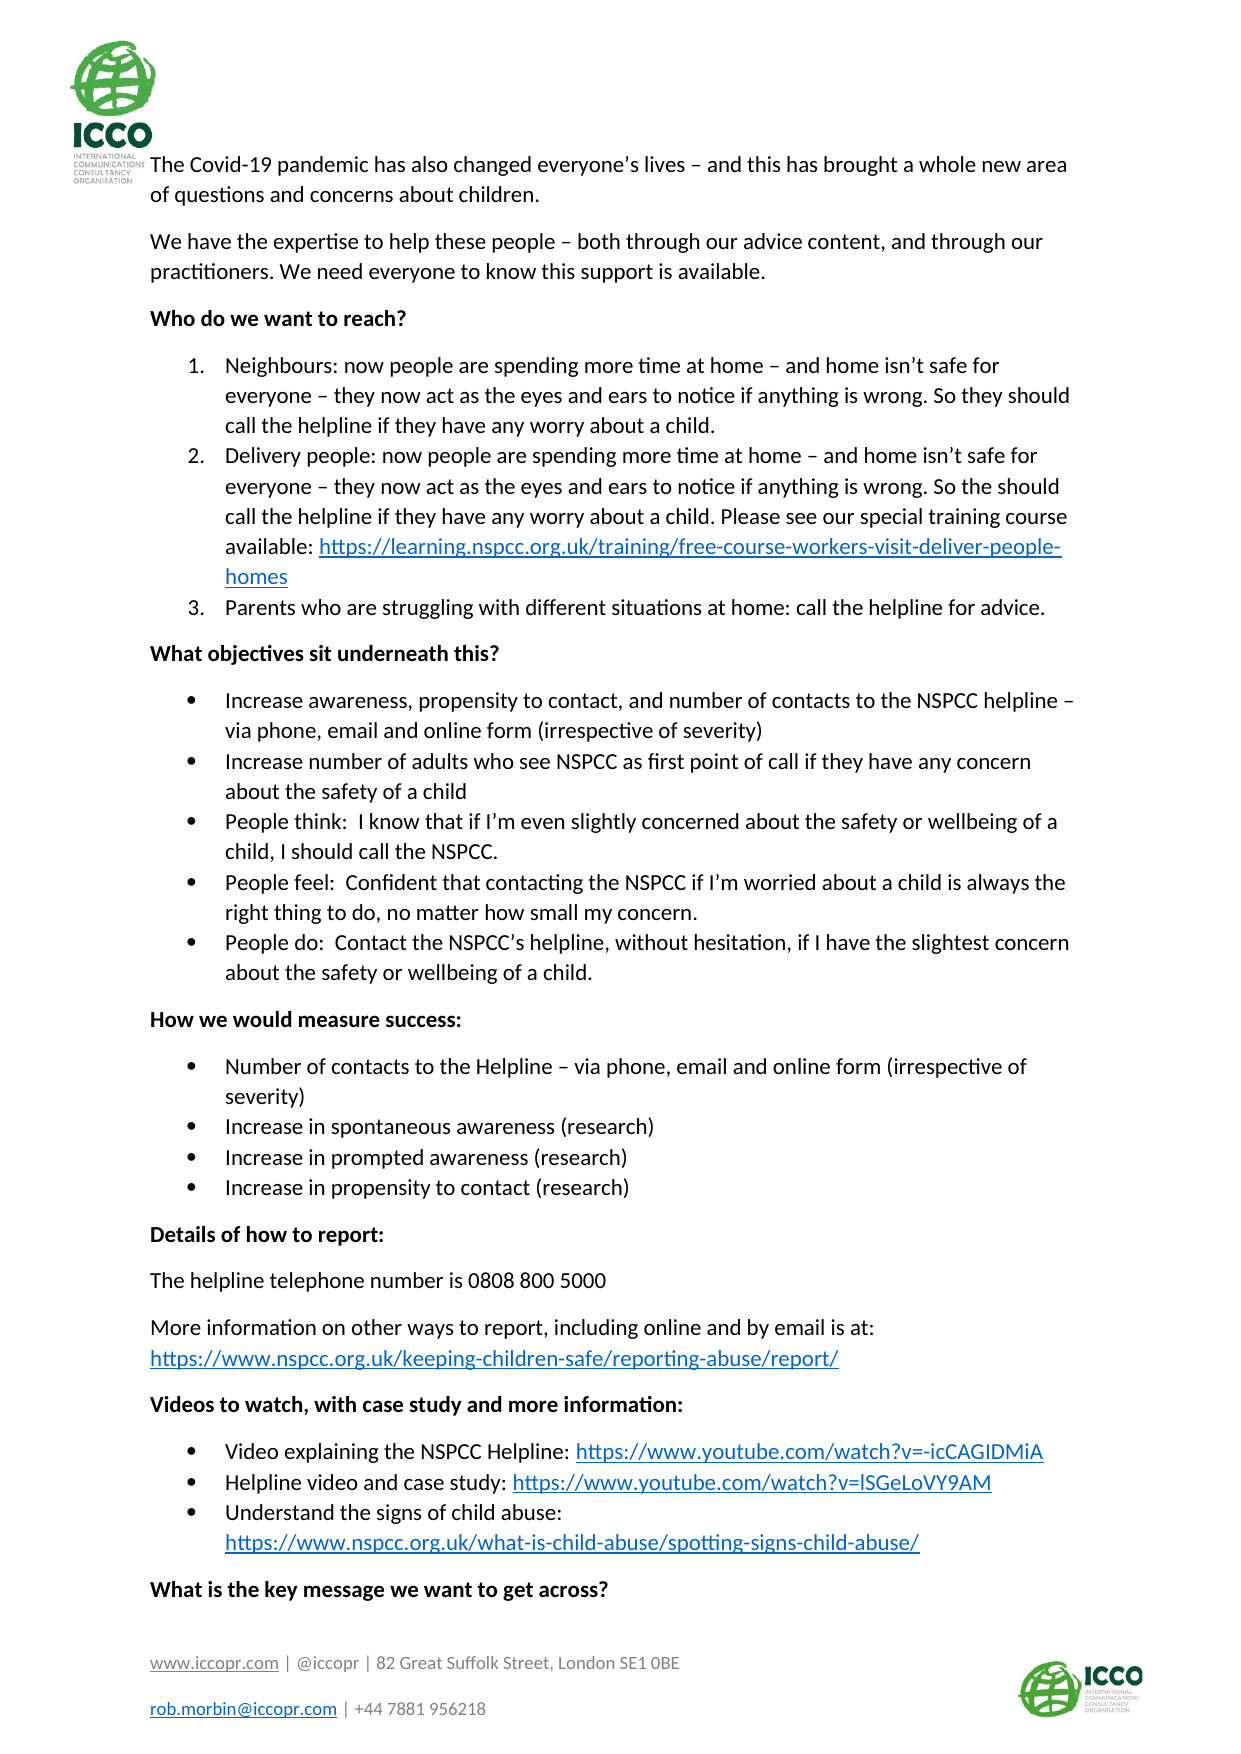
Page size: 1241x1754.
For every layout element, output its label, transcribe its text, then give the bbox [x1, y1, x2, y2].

list Increase in propensity to contact (research) [187, 1173, 1090, 1201]
list Understand the signs of child abuse: https://www.nspcc.org.uk/what-is-child-abuse/spotting-signs-child-abuse/ [187, 1498, 1090, 1556]
list Delivery people: now people are spending more time at home – and home isn’t safe for everyone – they now act as the eyes and ears to notice if anything is wrong. So the should call the helpline if they have any worry about a child. Please see our special training course available: https://learning.nspcc.org.uk/training/free-course-workers-visit-deliver-people-homes [187, 442, 1090, 591]
text Details of how to report: [150, 1220, 1090, 1248]
list Parents who are struggling with different situations at home: call the helpline for advice. [187, 593, 1090, 621]
list Increase awareness, propensity to contact, and number of contacts to the NSPCC helpline – via phone, email and online form (irrespective of severity) [187, 686, 1090, 745]
text We have the expertise to help these people – both through our advice content, and through our practitioners. We need everyone to know this support is available. [150, 227, 1090, 285]
list Helpline video and case study: https://www.youtube.com/watch?v=lSGeLoVY9AM [187, 1468, 1090, 1496]
list People think: I know that if I’m even slightly concerned about the safety or wellbeing of a child, I should call the NSPCC. [187, 807, 1090, 866]
list Number of contacts to the Helpline – via phone, email and online form (irrespective of severity) [187, 1052, 1090, 1110]
text What is the key message we want to get across? [150, 1575, 1090, 1603]
text The Covid-19 pandemic has also changed everyone’s lives – and this has brought a whole new area of questions and concerns about children. [150, 150, 1090, 208]
list Increase in spontaneous awareness (research) [187, 1112, 1090, 1141]
text Videos to watch, with case study and more information: [150, 1391, 1090, 1419]
list Neighbours: now people are spending more time at home – and home isn’t safe for everyone – they now act as the eyes and ears to notice if anything is wrong. So they should call the helpline if they have any worry about a child. [187, 351, 1090, 439]
list People do: Contact the NSPCC’s helpline, without hesitation, if I have the slightest concern about the safety or wellbeing of a child. [187, 928, 1090, 986]
text The helpline telephone number is 0808 800 5000 [150, 1267, 1090, 1295]
list Video explaining the NSPCC Helpline: https://www.youtube.com/watch?v=-icCAGIDMiA [187, 1437, 1090, 1466]
text What objectives sit underneath this? [150, 639, 1090, 668]
picture [1017, 1652, 1143, 1721]
text Who do we want to reach? [150, 304, 1090, 332]
picture [64, 37, 161, 188]
text More information on other ways to report, including online and by email is at: https://www.nspcc.org.uk/keeping-children-safe/reporting-abuse/report/ [150, 1313, 1090, 1372]
list Increase number of adults who see NSPCC as first point of call if they have any concern about the safety of a child [187, 747, 1090, 805]
list Increase in prompted awareness (research) [187, 1143, 1090, 1171]
list People feel: Confident that contacting the NSPCC if I’m worried about a child is always the right thing to do, no matter how small my concern. [187, 868, 1090, 926]
text How we would measure success: [150, 1005, 1090, 1033]
